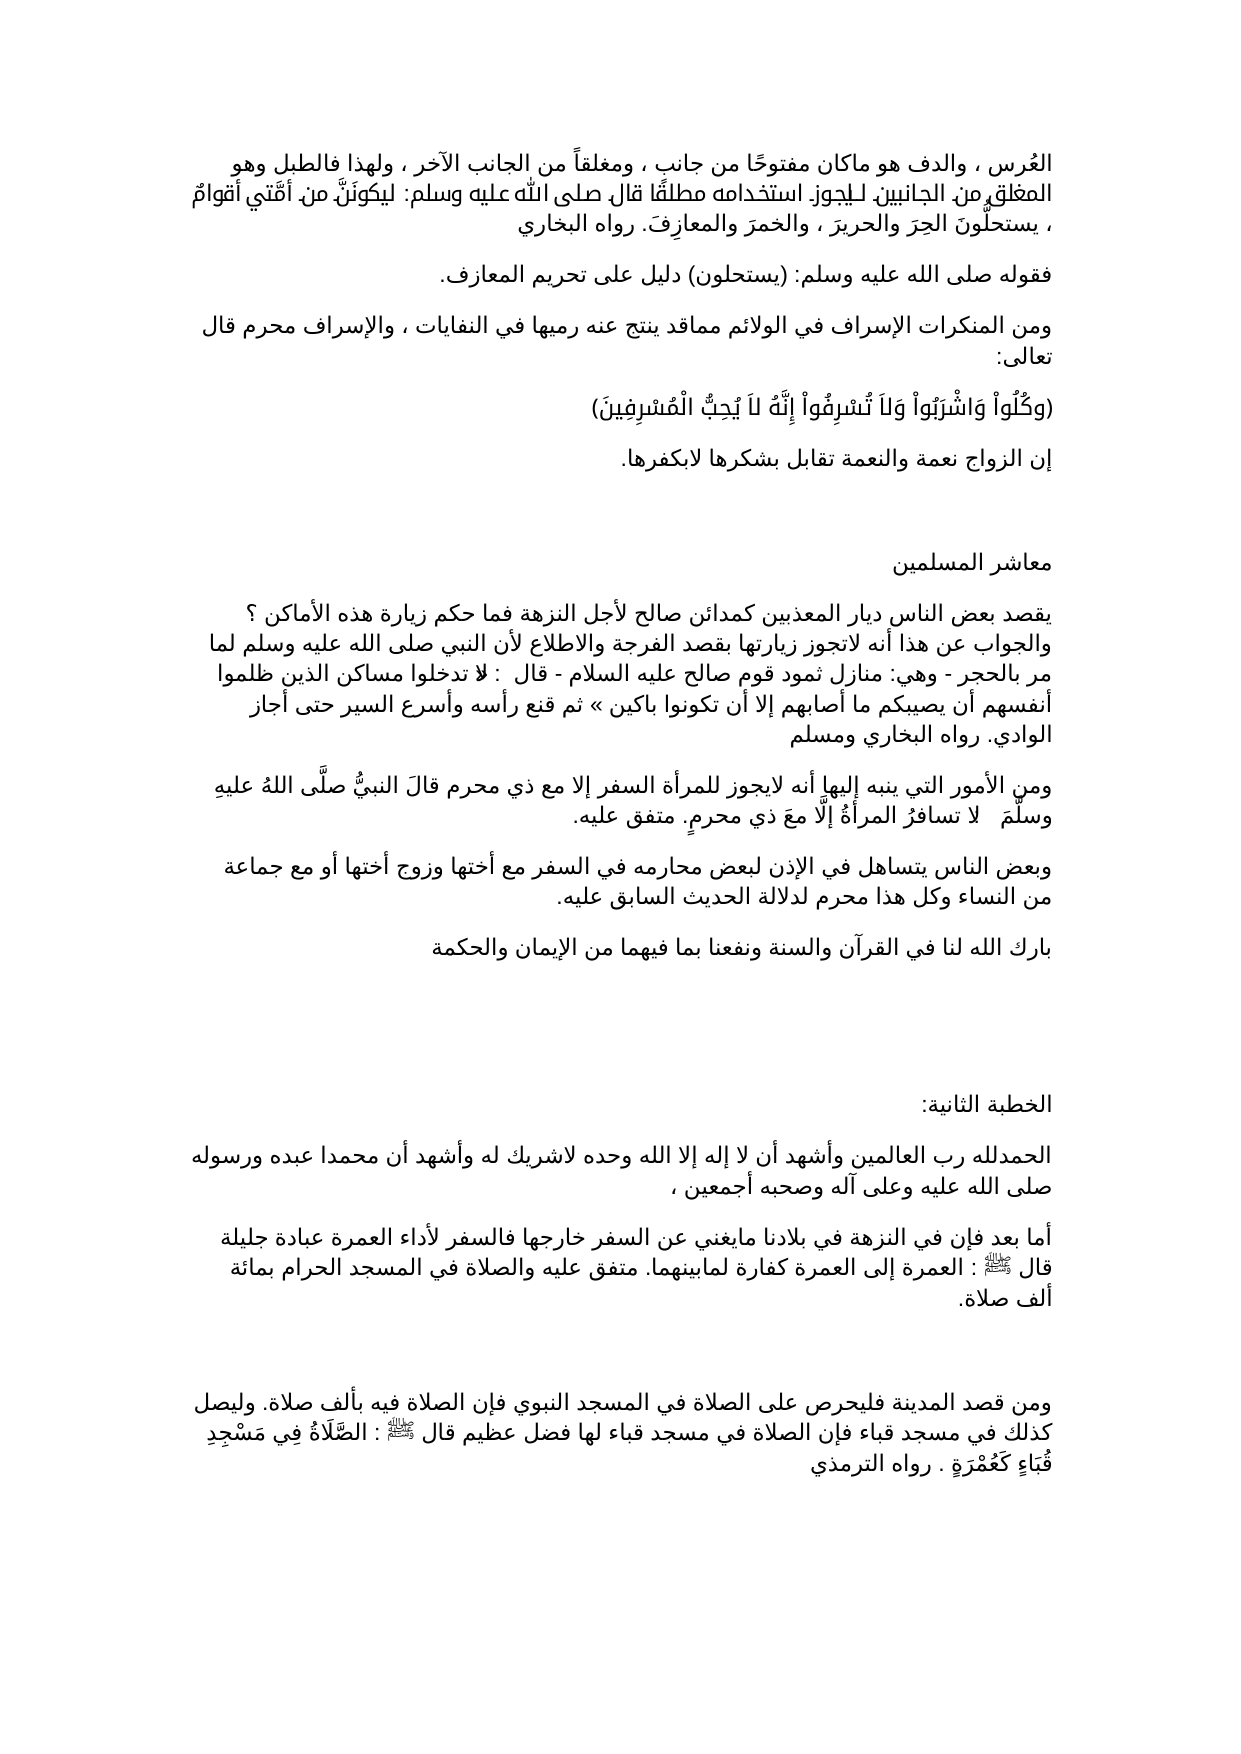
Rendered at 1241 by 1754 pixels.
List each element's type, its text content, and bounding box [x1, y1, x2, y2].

text معاشر المسلمين [187, 549, 1053, 575]
text ومن المنكرات الإسراف في الولائم مماقد ينتج عنه رميها في النفايات ، والإسراف محرم قال تعالى: [187, 312, 1053, 369]
text الحمدلله رب العالمين وأشهد أن لا إله إلا الله وحده لاشريك له وأشهد أن محمدا عبده ورسوله صلى الله عليه وعلى آله وصحبه أجمعين ، [187, 1142, 1053, 1199]
text وبعض الناس يتساهل في الإذن لبعض محارمه في السفر مع أختها وزوج أختها أو مع جماعة من النساء وكل هذا محرم لدلالة الحديث السابق عليه. [187, 853, 1053, 909]
text فقوله صلى الله عليه وسلم: (يستحلون) دليل على تحريم المعازف. [187, 261, 1053, 288]
text ﴿وكُلُواْ وَاشْرَبُواْ وَلاَ تُسْرِفُواْ إِنَّهُ لاَ يُحِبُّ الْمُسْرِفِينَ﴾ [187, 394, 1053, 420]
text ومن قصد المدينة فليحرص على الصلاة في المسجد النبوي فإن الصلاة فيه بألف صلاة. وليصل كذلك في مسجد قباء فإن الصلاة في مسجد قباء لها فضل عظيم قال ﷺ : الصَّلَاةُ فِي مَسْجِدِ قُبَاءٍ كَعُمْرَةٍ . رواه الترمذي [187, 1389, 1053, 1476]
text بارك الله لنا في القرآن والسنة ونفعنا بما فيهما من الإيمان والحكمة [187, 934, 1053, 961]
text ومن الأمور التي ينبه إليها أنه لايجوز للمرأة السفر إلا مع ذي محرم قالَ النبيُّ صلَّى اللهُ عليهِ وسلَّمَ : لا تسافرُ المرأةُ إلَّا معَ ذي محرمٍ. متفق عليه. [187, 772, 1053, 828]
text يقصد بعض الناس ديار المعذبين كمدائن صالح لأجل النزهة فما حكم زيارة هذه الأماكن ؟ والجواب عن هذا أنه لاتجوز زيارتها بقصد الفرجة والاطلاع لأن النبي صلى الله عليه وسلم لما مر بالحجر - وهي: منازل ثمود قوم صالح عليه السلام - قال: «لا تدخلوا مساكن الذين ظلموا أنفسهم أن يصيبكم ما أصابهم إلا أن تكونوا باكين » ثم قنع رأسه وأسرع السير حتى أجاز الوادي. رواه البخاري ومسلم [187, 600, 1053, 747]
text إن الزواج نعمة والنعمة تقابل بشكرها لابكفرها. [187, 445, 1053, 471]
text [187, 150, 1053, 237]
text الخطبة الثانية: [187, 1091, 1053, 1118]
text أما بعد فإن في النزهة في بلادنا مايغني عن السفر خارجها فالسفر لأداء العمرة عبادة جليلة قال ﷺ : العمرة إلى العمرة كفارة لمابينهما. متفق عليه والصلاة في المسجد الحرام بمائة ألف صلاة. [187, 1224, 1053, 1311]
